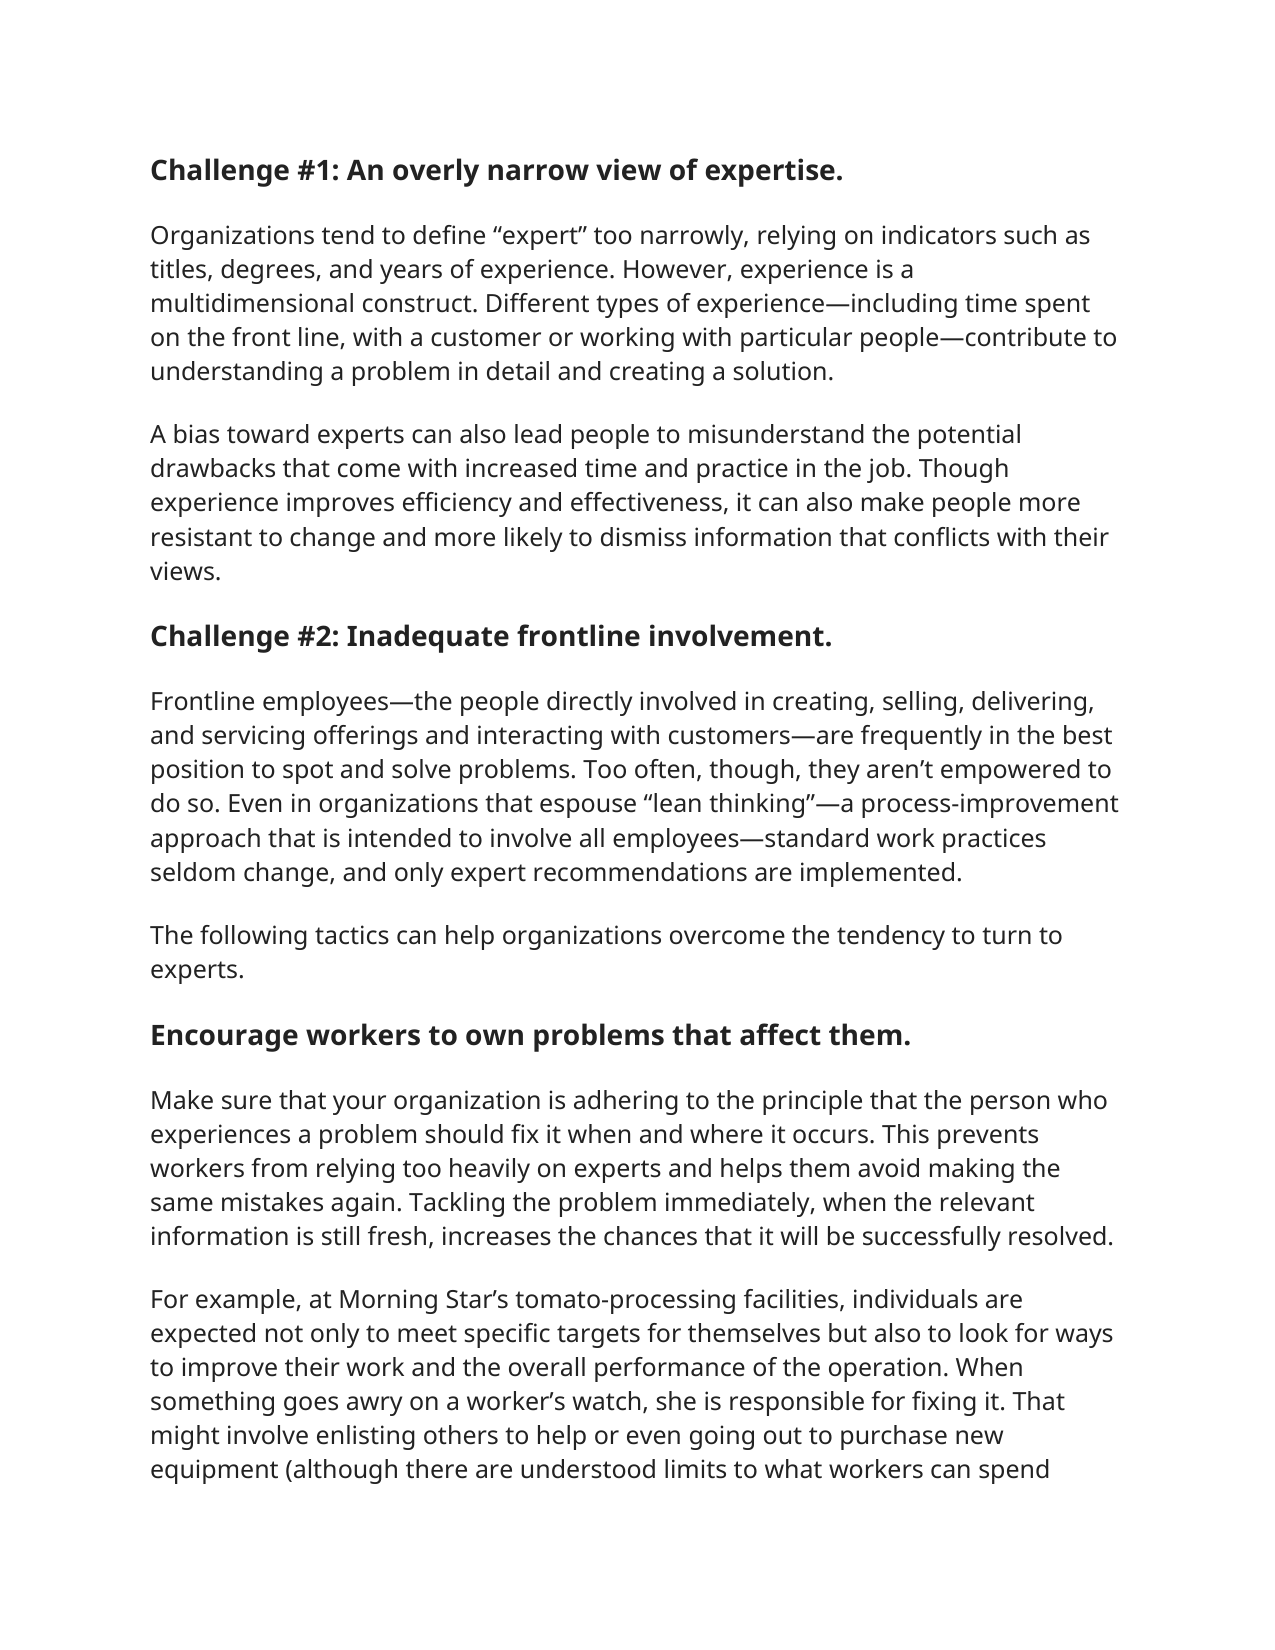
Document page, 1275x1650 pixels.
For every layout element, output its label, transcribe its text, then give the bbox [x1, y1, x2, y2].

text A bias toward experts can also lead people to misunderstand the potential drawbacks that come with increased time and practice in the job. Though experience improves efficiency and effectiveness, it can also make people more resistant to change and more likely to dismiss information that conflicts with their views. [150, 417, 1125, 587]
text Challenge #2: Inadequate frontline involvement. [150, 616, 1125, 655]
text Encourage workers to own problems that affect them. [150, 1015, 1125, 1053]
text The following tactics can help organizations overcome the tendency to turn to experts. [150, 917, 1125, 986]
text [150, 1282, 1125, 1486]
text Organizations tend to define “expert” too narrowly, relying on indicators such as titles, degrees, and years of experience. However, experience is a multidimensional construct. Different types of experience—including time spent on the front line, with a customer or working with particular people—contribute to understanding a problem in detail and creating a solution. [150, 217, 1125, 388]
text Frontline employees—the people directly involved in creating, selling, delivering, and servicing offerings and interacting with customers—are frequently in the best position to spot and solve problems. Too often, though, they aren’t empowered to do so. Even in organizations that espouse “lean thinking”—a process-improvement approach that is intended to involve all employees—standard work practices seldom change, and only expert recommendations are implemented. [150, 684, 1125, 888]
text Challenge #1: An overly narrow view of expertise. [150, 150, 1125, 188]
text Make sure that your organization is adhering to the principle that the person who experiences a problem should fix it when and where it occurs. This prevents workers from relying too heavily on experts and helps them avoid making the same mistakes again. Tackling the problem immediately, when the relevant information is still fresh, increases the chances that it will be successfully resolved. [150, 1082, 1125, 1253]
